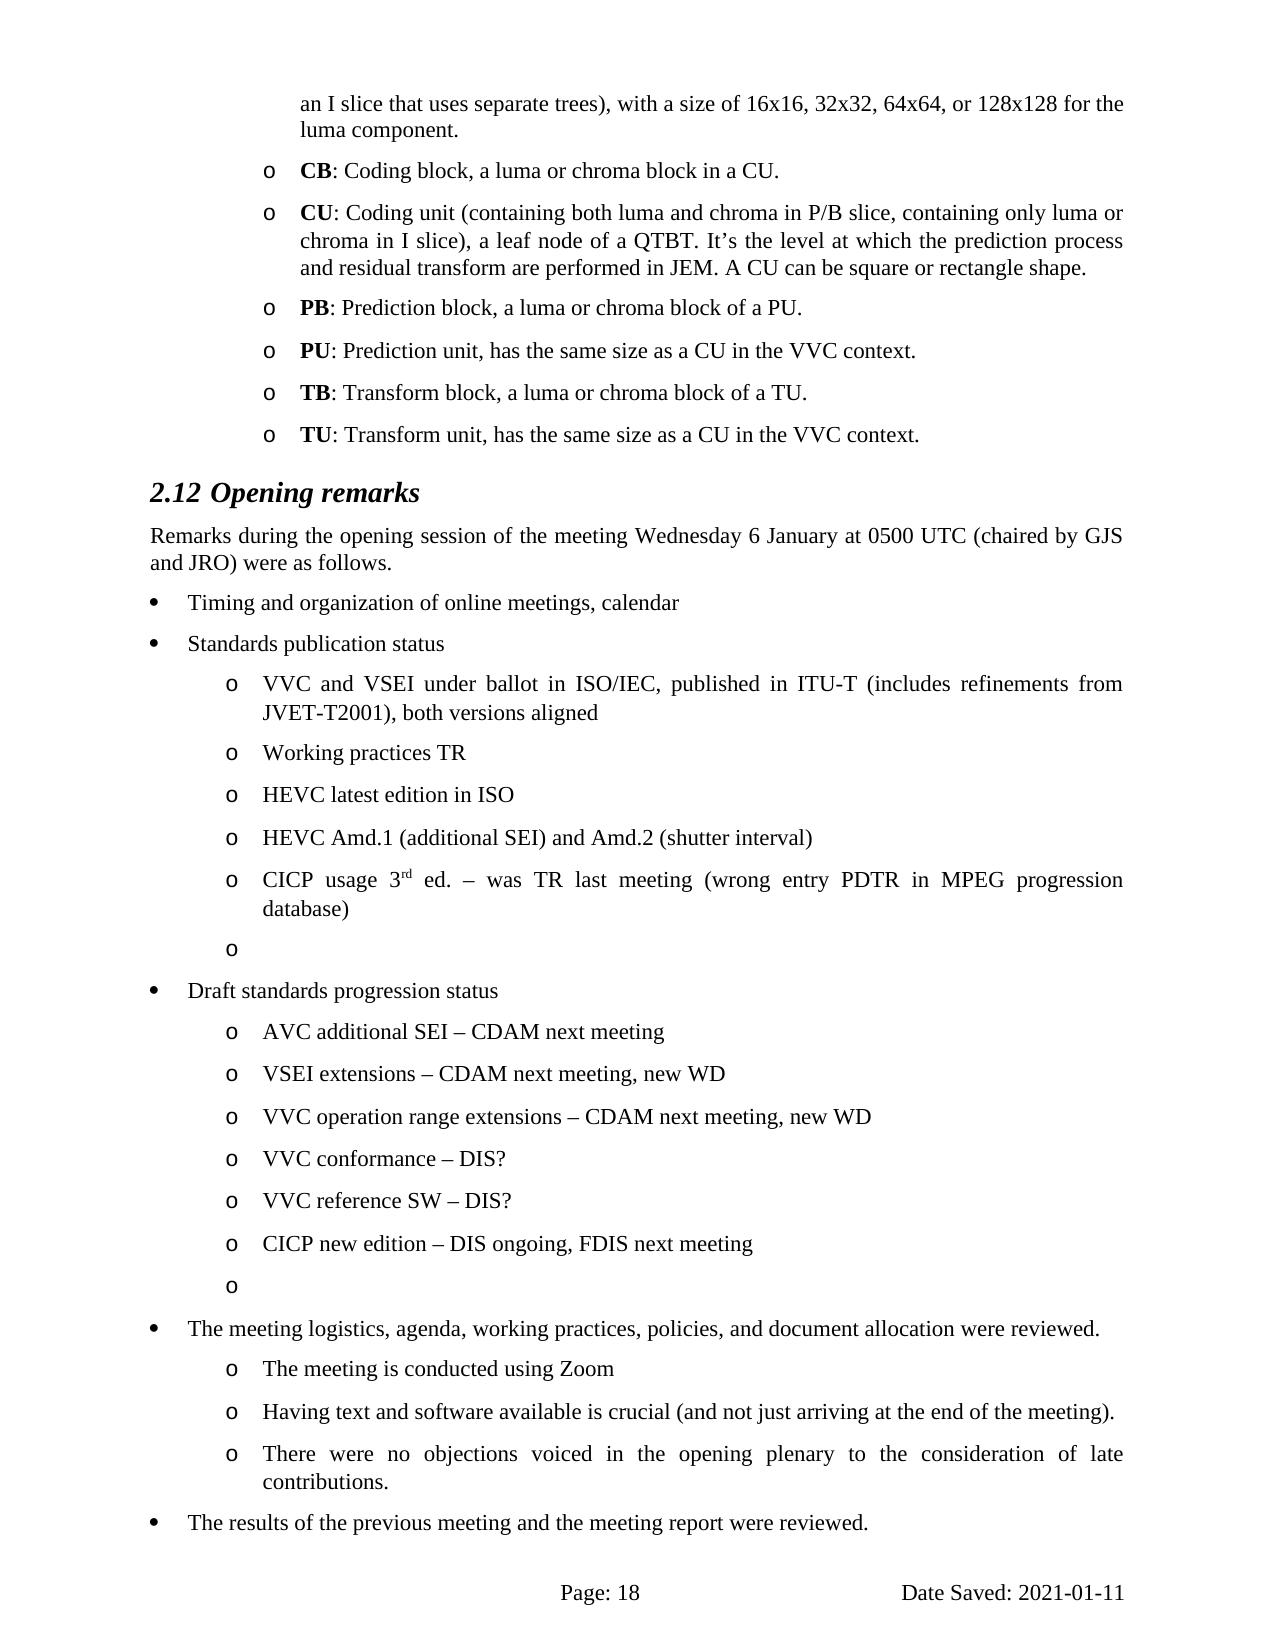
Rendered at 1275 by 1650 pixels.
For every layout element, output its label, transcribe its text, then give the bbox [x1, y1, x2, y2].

list VVC conformance – DIS? [225, 1145, 1125, 1173]
list Standards publication status [150, 630, 1125, 656]
list The meeting logistics, agenda, working practices, policies, and document allocation were reviewed. [150, 1315, 1125, 1341]
list The results of the previous meeting and the meeting report were reviewed. [150, 1509, 1125, 1535]
list The meeting is conducted using Zoom [225, 1355, 1125, 1383]
list PU: Prediction unit, has the same size as a CU in the VVC context. [262, 337, 1125, 365]
list VVC reference SW – DIS? [225, 1188, 1125, 1216]
list Having text and software available is crucial (and not just arriving at the end of the meeting). [225, 1398, 1125, 1426]
list CB: Coding block, a luma or chroma block in a CU. [262, 157, 1125, 185]
list Working practices TR [225, 739, 1125, 767]
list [262, 90, 1125, 143]
list Draft standards progression status [150, 977, 1125, 1004]
list VVC operation range extensions – CDAM next meeting, new WD [225, 1103, 1125, 1131]
list CICP usage 3rd ed. – was TR last meeting (wrong entry PDTR in MPEG progression database) [225, 866, 1125, 921]
list VSEI extensions – CDAM next meeting, new WD [225, 1060, 1125, 1089]
list HEVC latest edition in ISO [225, 782, 1125, 810]
list Timing and organization of online meetings, calendar [150, 589, 1125, 616]
list TU: Transform unit, has the same size as a CU in the VVC context. [262, 422, 1125, 450]
list CU: Coding unit (containing both luma and chroma in P/B slice, containing only luma or chroma in I slice), a leaf node of a QTBT. It’s the level at which the prediction process and residual transform are performed in JEM. A CU can be square or rectangle shape. [262, 199, 1125, 280]
subtitle Opening remarks [150, 475, 1125, 508]
list VVC and VSEI under ballot in ISO/IEC, published in ITU-T (includes refinements from JVET-T2001), both versions aligned [225, 670, 1125, 725]
list There were no objections voiced in the opening plenary to the consideration of late contributions. [225, 1440, 1125, 1495]
list PB: Prediction block, a luma or chroma block of a PU. [262, 294, 1125, 323]
list AVC additional SEI – CDAM next meeting [225, 1018, 1125, 1046]
list TB: Transform block, a luma or chroma block of a TU. [262, 379, 1125, 407]
text Remarks during the opening session of the meeting Wednesday 6 January at 0500 UTC (chaired by GJS and JRO) were as follows. [150, 522, 1125, 575]
list CICP new edition – DIS ongoing, FDIS next meeting [225, 1230, 1125, 1258]
list HEVC Amd.1 (additional SEI) and Amd.2 (shutter interval) [225, 824, 1125, 852]
